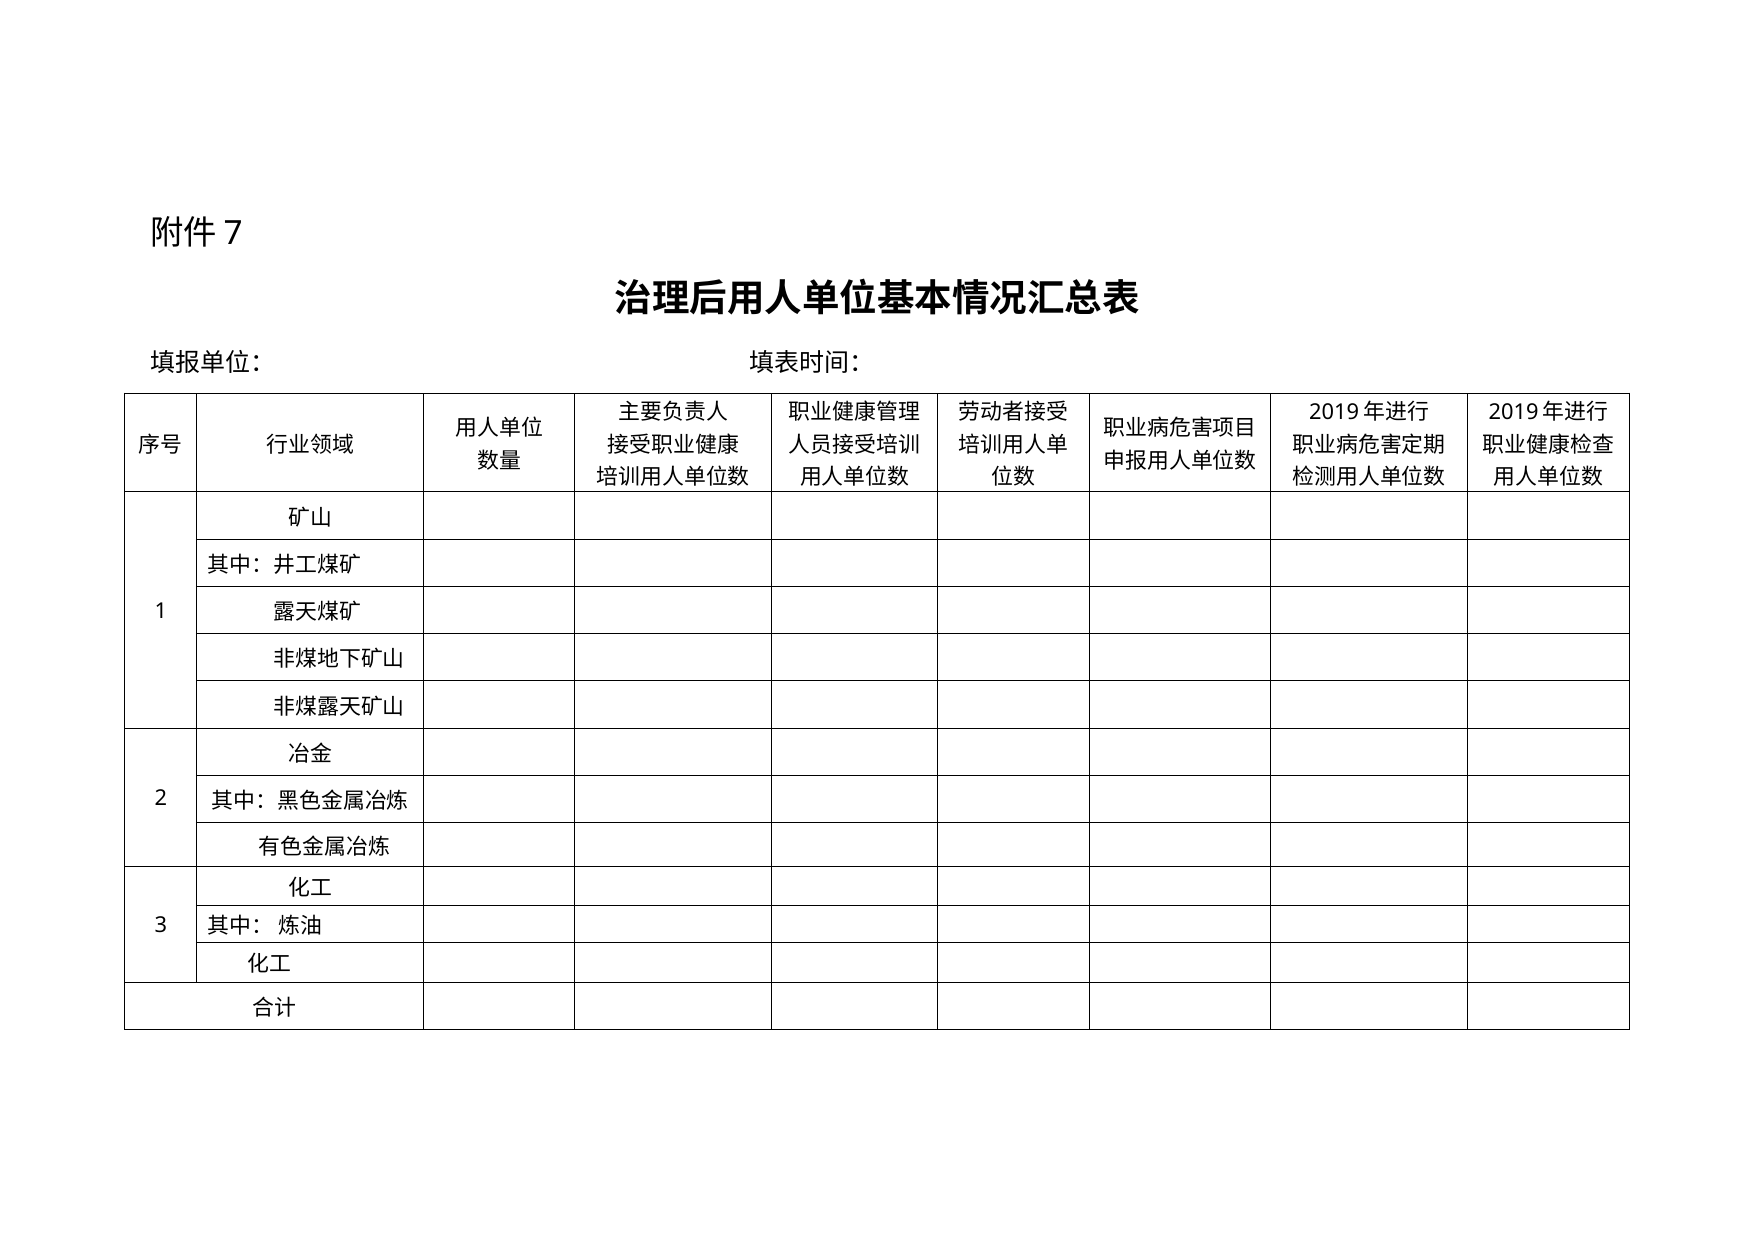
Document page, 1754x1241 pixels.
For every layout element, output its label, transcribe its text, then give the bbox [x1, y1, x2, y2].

table_cell [575, 492, 771, 538]
table_cell [575, 983, 771, 1029]
table_cell [772, 943, 937, 982]
table_cell [424, 634, 574, 680]
table_cell [424, 729, 574, 775]
table_cell 合计 [125, 983, 423, 1029]
table_header 主要负责人 接受职业健康 培训用人单位数 [575, 394, 771, 491]
table_cell [772, 867, 937, 905]
table_cell [575, 776, 771, 822]
table_cell [772, 906, 937, 942]
text 治理后用人单位基本情况汇总表 [150, 263, 1604, 328]
table_cell 露天煤矿 [197, 587, 423, 633]
table_cell [938, 823, 1089, 866]
table_cell [424, 776, 574, 822]
table_cell [1271, 943, 1467, 982]
text 填报单位： 填表时间： [150, 328, 1604, 393]
table_header 职业病危害项目申报用人单位数 [1090, 394, 1270, 491]
table_header 劳动者接受培训用人单位数 [938, 394, 1089, 491]
table_header 职业健康管理人员接受培训用人单位数 [772, 394, 937, 491]
table_cell [575, 943, 771, 982]
table_cell [424, 983, 574, 1029]
table_cell [938, 729, 1089, 775]
table_cell [1271, 492, 1467, 538]
table_cell [1468, 681, 1629, 728]
table_cell [1468, 776, 1629, 822]
table_cell [938, 540, 1089, 586]
table_cell [938, 634, 1089, 680]
table_cell [1271, 634, 1467, 680]
table_cell [938, 492, 1089, 538]
table_cell [1271, 776, 1467, 822]
table_cell [1090, 681, 1270, 728]
table_cell 其中：井工煤矿 [197, 540, 423, 586]
table_header 用人单位 数量 [424, 394, 574, 491]
table_cell 化工 [197, 867, 423, 905]
table_cell [772, 540, 937, 586]
table_cell [772, 776, 937, 822]
table_cell [1271, 823, 1467, 866]
table_cell [1468, 729, 1629, 775]
table_cell [1090, 983, 1270, 1029]
table_cell [938, 681, 1089, 728]
table_cell [1468, 492, 1629, 538]
table_cell [575, 729, 771, 775]
table_cell 其中：黑色金属冶炼 [197, 776, 423, 822]
table_cell [1090, 906, 1270, 942]
table_cell [1090, 540, 1270, 586]
table_cell [938, 587, 1089, 633]
table_cell [938, 776, 1089, 822]
table_cell [772, 587, 937, 633]
table_cell [1271, 587, 1467, 633]
table_cell [1468, 943, 1629, 982]
table_cell [1468, 867, 1629, 905]
table_cell 2 [125, 729, 196, 866]
table_cell [424, 823, 574, 866]
table_cell 非煤露天矿山 [197, 681, 423, 728]
table_cell [424, 540, 574, 586]
table_cell [1090, 943, 1270, 982]
table_cell [575, 540, 771, 586]
table_cell [424, 681, 574, 728]
table_cell [1271, 867, 1467, 905]
table_cell [772, 823, 937, 866]
table_cell 化工 [197, 943, 423, 982]
table_cell [772, 983, 937, 1029]
table_header 2019年进行 职业病危害定期检测用人单位数 [1271, 394, 1467, 491]
table_cell [1090, 492, 1270, 538]
table_cell [1271, 540, 1467, 586]
table_header 序号 [125, 394, 196, 491]
table_cell 其中： 炼油 [197, 906, 423, 942]
table_cell [424, 492, 574, 538]
table_cell 非煤地下矿山 [197, 634, 423, 680]
table_cell [1271, 906, 1467, 942]
table_cell [938, 867, 1089, 905]
table_cell 冶金 [197, 729, 423, 775]
table_cell [424, 867, 574, 905]
table_cell 1 [125, 492, 196, 728]
table_cell [772, 729, 937, 775]
table_cell 有色金属冶炼 [197, 823, 423, 866]
table_cell [1468, 983, 1629, 1029]
table_cell [1468, 906, 1629, 942]
table_cell [424, 587, 574, 633]
table_cell [772, 634, 937, 680]
table_cell [1090, 587, 1270, 633]
table_cell [575, 587, 771, 633]
table_cell [1090, 823, 1270, 866]
table_cell [575, 906, 771, 942]
table_header 行业领域 [197, 394, 423, 491]
table_cell 3 [125, 867, 196, 982]
table_cell [1090, 729, 1270, 775]
table_cell [938, 943, 1089, 982]
table_cell [575, 681, 771, 728]
table_cell [1468, 587, 1629, 633]
table_cell [424, 906, 574, 942]
table_cell 矿山 [197, 492, 423, 538]
table_cell [772, 492, 937, 538]
table_cell [575, 867, 771, 905]
table_cell [424, 943, 574, 982]
table_cell [1271, 983, 1467, 1029]
table_cell [1468, 634, 1629, 680]
table_cell [1090, 634, 1270, 680]
table_cell [575, 823, 771, 866]
table_cell [1271, 729, 1467, 775]
table_cell [1271, 681, 1467, 728]
table_cell [938, 983, 1089, 1029]
table_cell [575, 634, 771, 680]
table_cell [938, 906, 1089, 942]
table_cell [1468, 823, 1629, 866]
table_cell [1090, 867, 1270, 905]
table_header 2019年进行 职业健康检查用人单位数 [1468, 394, 1629, 491]
table_cell [1468, 540, 1629, 586]
table_cell [1090, 776, 1270, 822]
text 附件7 [150, 198, 1604, 263]
table_cell [772, 681, 937, 728]
